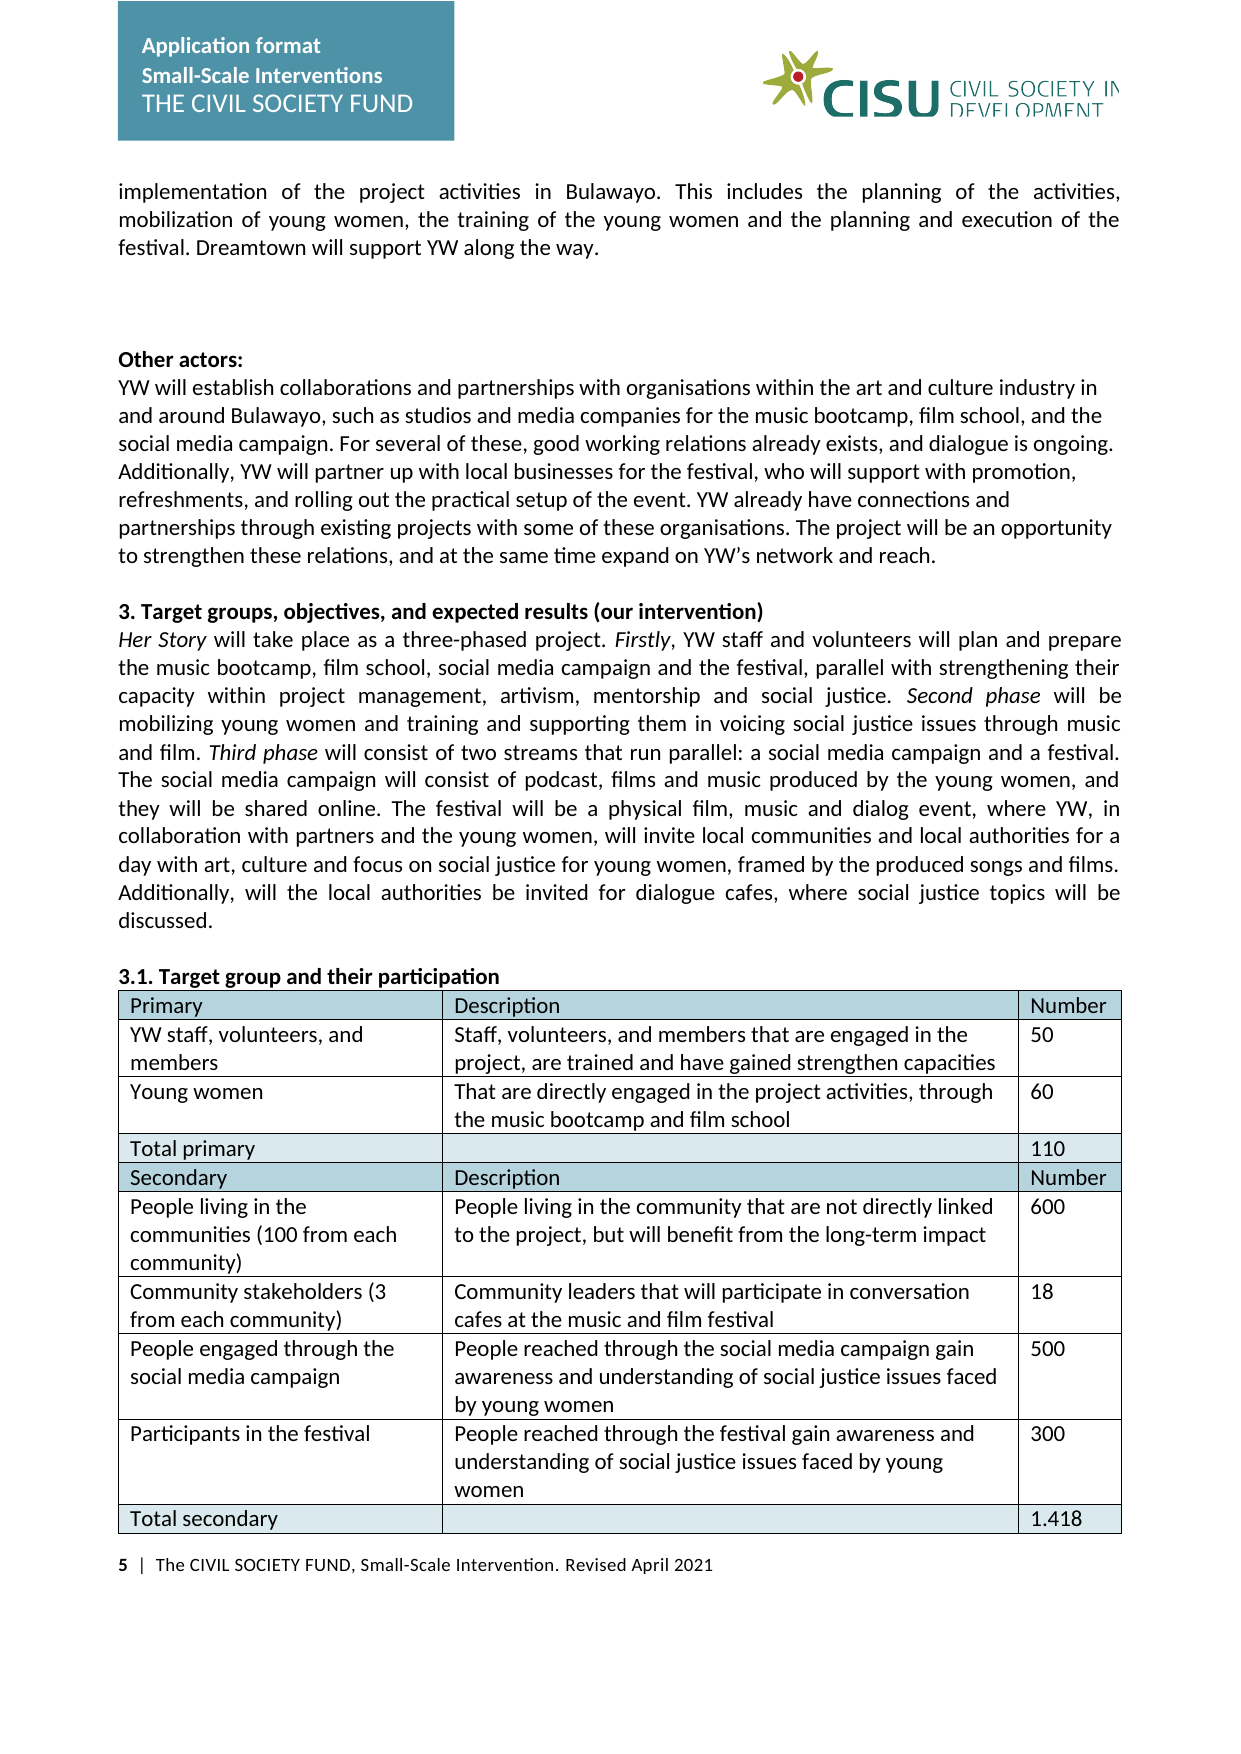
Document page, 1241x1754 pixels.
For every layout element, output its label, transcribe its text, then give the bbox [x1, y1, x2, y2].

table_cell People living in the communities (100 from each community) [119, 1192, 442, 1276]
text Her Story will take place as a three-phased project. Firstly, YW staff and volunteers will plan and prepare the music bootcamp, film school, social media campaign and the festival, parallel with strengthening their capacity within project management, artivism, mentorship and social justice. Second phase will be mobilizing young women and training and supporting them in voicing social justice issues through music and film. Third phase will consist of two streams that run parallel: a social media campaign and a festival. The social media campaign will consist of podcast, films and music produced by the young women, and they will be shared online. The festival will be a physical film, music and dialog event, where YW, in collaboration with partners and the young women, will invite local communities and local authorities for a day with art, culture and focus on social justice for young women, framed by the produced songs and films. Additionally, will the local authorities be invited for dialogue cafes, where social justice topics will be discussed. [118, 626, 1122, 934]
list 3. Target groups, objectives, and expected results (our intervention) [118, 597, 1122, 626]
table_cell 60 [1019, 1077, 1121, 1133]
table_cell Community stakeholders (3 from each community) [119, 1277, 442, 1333]
table_cell Total primary [119, 1134, 442, 1162]
table_cell 18 [1019, 1277, 1121, 1333]
table_cell Number [1019, 1163, 1121, 1191]
table_cell Young women [119, 1077, 442, 1133]
picture [762, 51, 1119, 117]
table_cell Description [443, 1163, 1018, 1191]
table_cell [443, 1505, 1018, 1533]
table_header Description [443, 991, 1018, 1019]
table_cell That are directly engaged in the project activities, through the music bootcamp and film school [443, 1077, 1018, 1133]
table_header Number [1019, 991, 1121, 1019]
table_cell 50 [1019, 1020, 1121, 1076]
table_cell Participants in the festival [119, 1420, 442, 1503]
table_cell 300 [1019, 1420, 1121, 1503]
table_header Primary [119, 991, 442, 1019]
table_cell People reached through the festival gain awareness and understanding of social justice issues faced by young women [443, 1420, 1018, 1503]
table_cell 500 [1019, 1334, 1121, 1418]
table_cell People engaged through the social media campaign [119, 1334, 442, 1418]
text 3.1. Target group and their participation [118, 962, 1122, 990]
text YW will establish collaborations and partnerships with organisations within the art and culture industry in and around Bulawayo, such as studios and media companies for the music bootcamp, film school, and the social media campaign. For several of these, good working relations already exists, and dialogue is ongoing. Additionally, YW will partner up with local businesses for the festival, who will support with promotion, refreshments, and rolling out the practical setup of the event. YW already have connections and partnerships through existing projects with some of these organisations. The project will be an opportunity to strengthen these relations, and at the same time expand on YW’s network and reach. [118, 373, 1122, 569]
table_cell Secondary [119, 1163, 442, 1191]
table_cell 600 [1019, 1192, 1121, 1276]
table_cell Community leaders that will participate in conversation cafes at the music and film festival [443, 1277, 1018, 1333]
table_cell Total secondary [119, 1505, 442, 1533]
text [118, 177, 1122, 261]
table_cell 110 [1019, 1134, 1121, 1162]
table_cell 1.418 [1019, 1505, 1121, 1533]
text Other actors: [118, 345, 1122, 373]
table_cell [443, 1134, 1018, 1162]
table_cell People reached through the social media campaign gain awareness and understanding of social justice issues faced by young women [443, 1334, 1018, 1418]
table_cell Staff, volunteers, and members that are engaged in the project, are trained and have gained strengthen capacities [443, 1020, 1018, 1076]
table_cell YW staff, volunteers, and members [119, 1020, 442, 1076]
table_cell People living in the community that are not directly linked to the project, but will benefit from the long-term impact [443, 1192, 1018, 1276]
